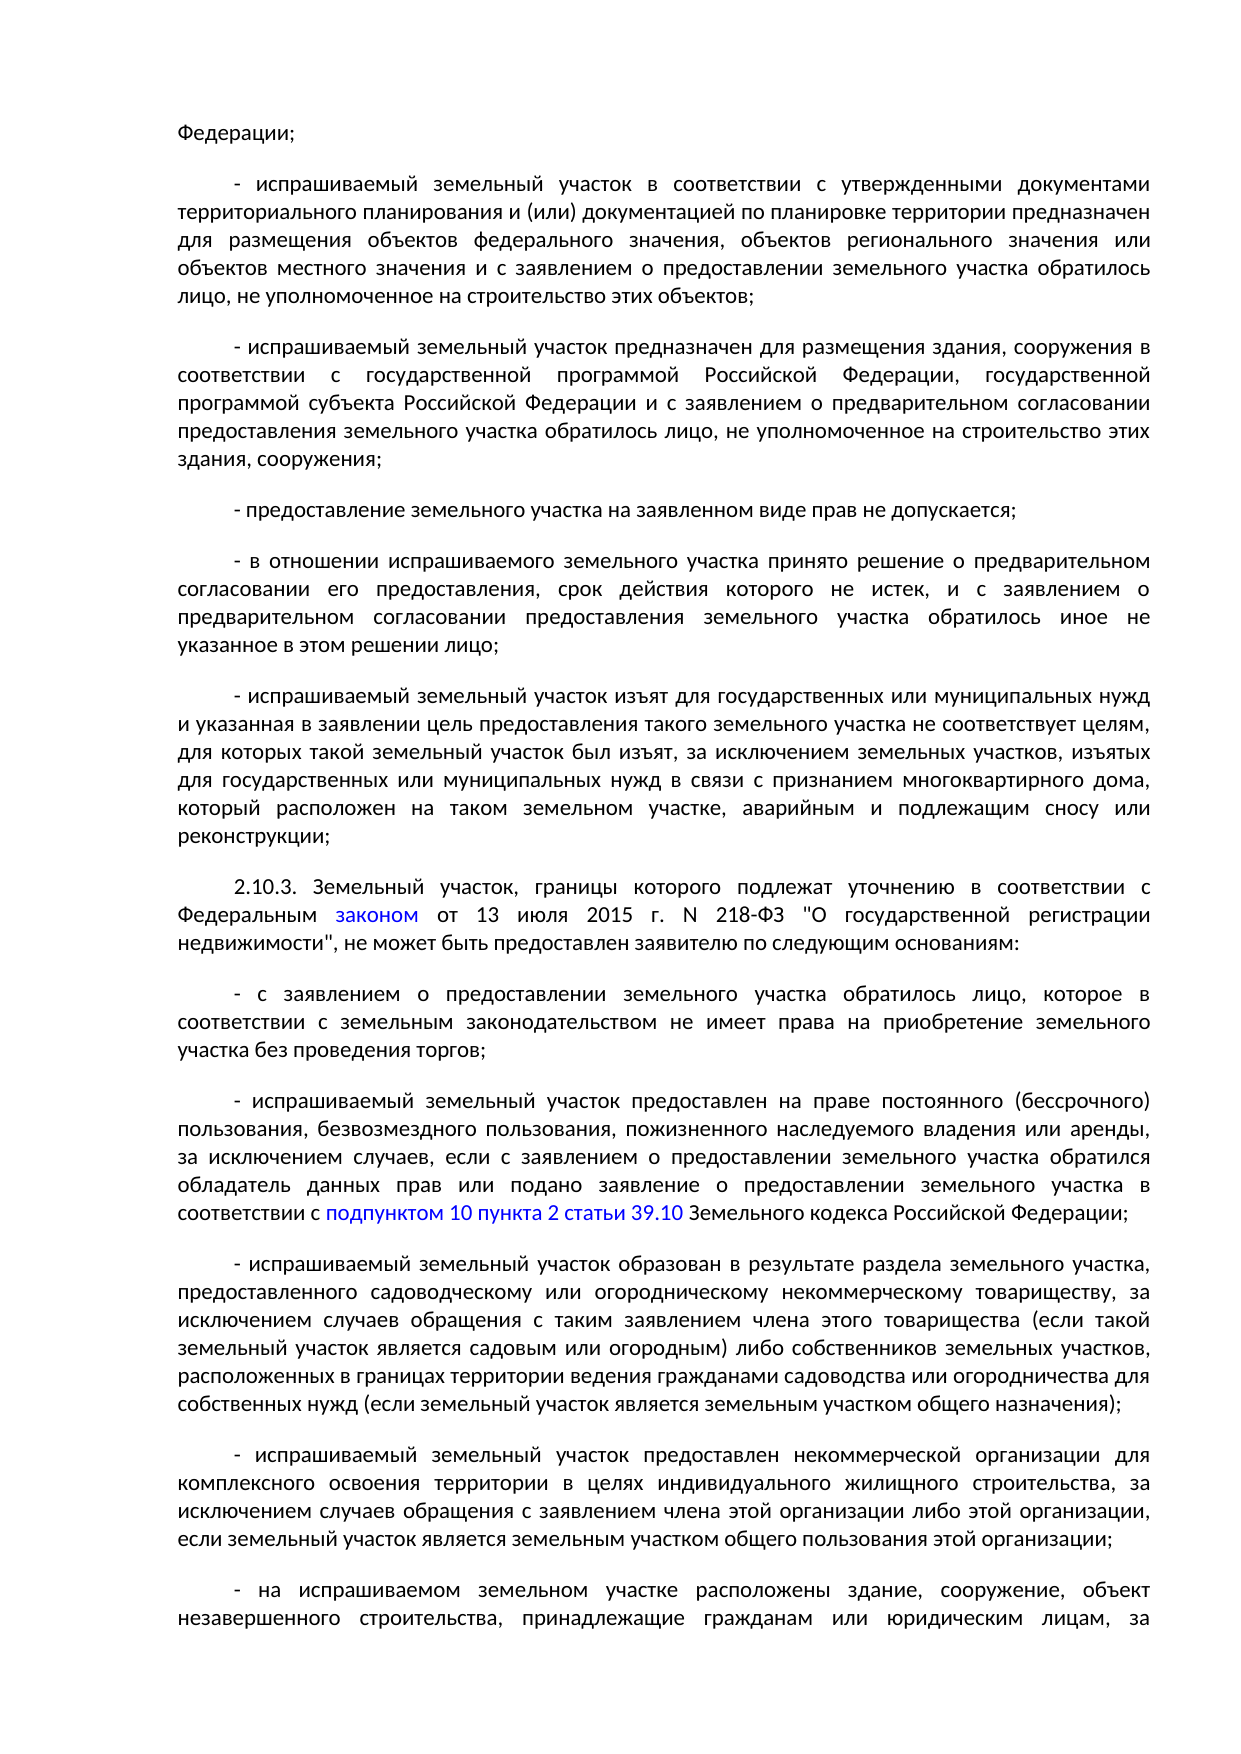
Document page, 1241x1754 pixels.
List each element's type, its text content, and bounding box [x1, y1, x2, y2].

text - испрашиваемый земельный участок предоставлен некоммерческой организации для комплексного освоения территории в целях индивидуального жилищного строительства, за исключением случаев обращения с заявлением члена этой организации либо этой организации, если земельный участок является земельным участком общего пользования этой организации; [177, 1440, 1152, 1552]
text - в отношении испрашиваемого земельного участка принято решение о предварительном согласовании его предоставления, срок действия которого не истек, и с заявлением о предварительном согласовании предоставления земельного участка обратилось иное не указанное в этом решении лицо; [177, 546, 1152, 658]
text - с заявлением о предоставлении земельного участка обратилось лицо, которое в соответствии с земельным законодательством не имеет права на приобретение земельного участка без проведения торгов; [177, 979, 1152, 1063]
text - испрашиваемый земельный участок предоставлен на праве постоянного (бессрочного) пользования, безвозмездного пользования, пожизненного наследуемого владения или аренды, за исключением случаев, если с заявлением о предоставлении земельного участка обратился обладатель данных прав или подано заявление о предоставлении земельного участка в соответствии с подпунктом 10 пункта 2 статьи 39.10 Земельного кодекса Российской Федерации; [177, 1086, 1152, 1226]
text - предоставление земельного участка на заявленном виде прав не допускается; [177, 495, 1152, 523]
text - испрашиваемый земельный участок образован в результате раздела земельного участка, предоставленного садоводческому или огородническому некоммерческому товариществу, за исключением случаев обращения с таким заявлением члена этого товарищества (если такой земельный участок является садовым или огородным) либо собственников земельных участков, расположенных в границах территории ведения гражданами садоводства или огородничества для собственных нужд (если земельный участок является земельным участком общего назначения); [177, 1249, 1152, 1417]
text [177, 118, 1152, 146]
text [177, 1575, 1152, 1631]
text - испрашиваемый земельный участок предназначен для размещения здания, сооружения в соответствии с государственной программой Российской Федерации, государственной программой субъекта Российской Федерации и с заявлением о предварительном согласовании предоставления земельного участка обратилось лицо, не уполномоченное на строительство этих здания, сооружения; [177, 332, 1152, 472]
text 2.10.3. Земельный участок, границы которого подлежат уточнению в соответствии с Федеральным законом от 13 июля 2015 г. N 218-ФЗ "О государственной регистрации недвижимости", не может быть предоставлен заявителю по следующим основаниям: [177, 872, 1152, 956]
text - испрашиваемый земельный участок изъят для государственных или муниципальных нужд и указанная в заявлении цель предоставления такого земельного участка не соответствует целям, для которых такой земельный участок был изъят, за исключением земельных участков, изъятых для государственных или муниципальных нужд в связи с признанием многоквартирного дома, который расположен на таком земельном участке, аварийным и подлежащим сносу или реконструкции; [177, 681, 1152, 849]
text - испрашиваемый земельный участок в соответствии с утвержденными документами территориального планирования и (или) документацией по планировке территории предназначен для размещения объектов федерального значения, объектов регионального значения или объектов местного значения и с заявлением о предоставлении земельного участка обратилось лицо, не уполномоченное на строительство этих объектов; [177, 169, 1152, 309]
